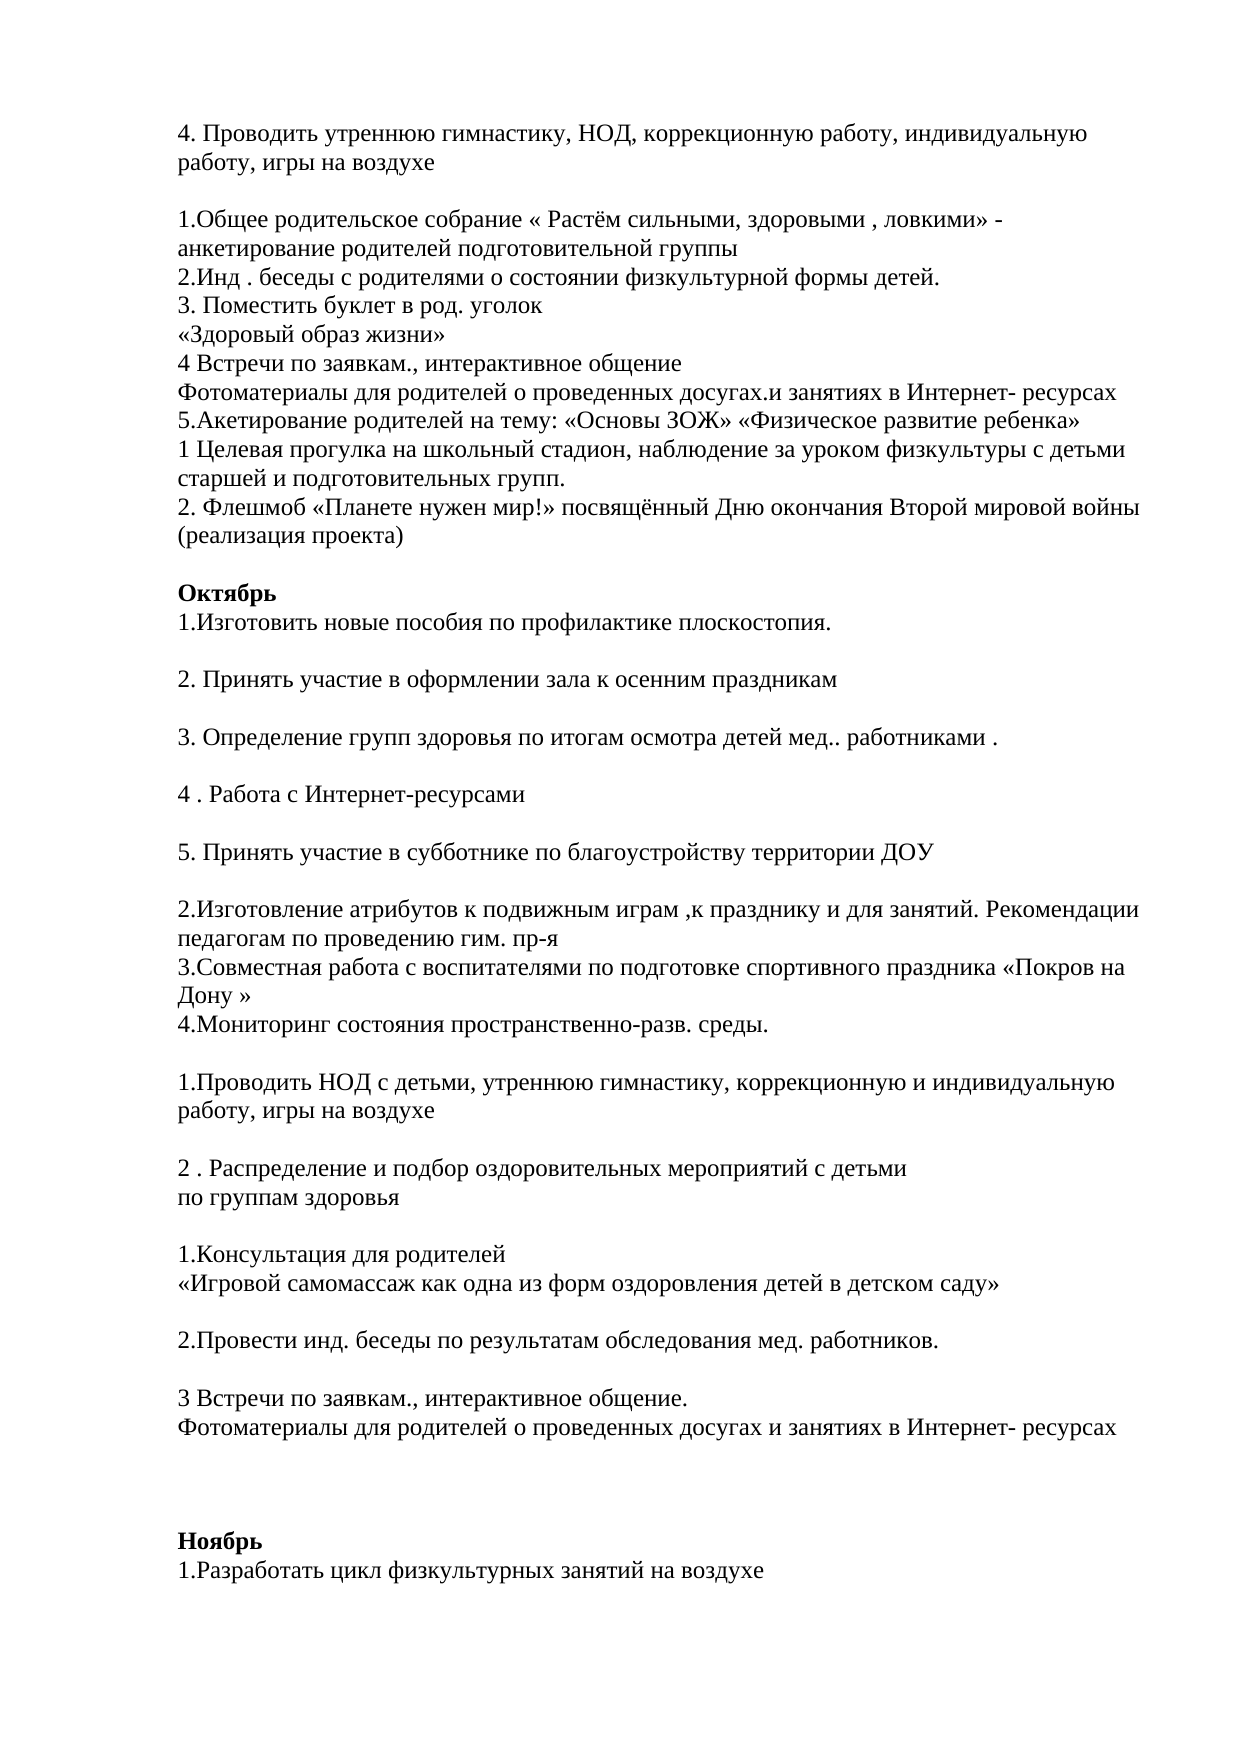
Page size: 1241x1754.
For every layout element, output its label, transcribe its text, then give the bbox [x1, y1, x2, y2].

text Фотоматериалы для родителей о проведенных досугах.и занятиях в Интернет- ресурсах [177, 377, 1152, 406]
text 3. Поместить буклет в род. уголок [177, 291, 1152, 319]
text Ноябрь [177, 1526, 1152, 1555]
text «Игровой самомассаж как одна из форм оздоровления детей в детском саду» [177, 1268, 1152, 1297]
text 4 . Работа с Интернет-ресурсами [177, 779, 1152, 808]
text Фотоматериалы для родителей о проведенных досугах и занятиях в Интернет- ресурсах [177, 1412, 1152, 1441]
text 5.Акетирование родителей на тему: «Основы ЗОЖ» «Физическое развитие ребенка» [177, 406, 1152, 434]
text 3. Определение групп здоровья по итогам осмотра детей мед.. работниками . [177, 722, 1152, 751]
text по группам здоровья [177, 1182, 1152, 1211]
text 1.Разработать цикл физкультурных занятий на воздухе [177, 1555, 1152, 1584]
text 2. Флешмоб «Планете нужен мир!» посвящённый Дню окончания Второй мировой войны (реализация проекта) [177, 492, 1152, 549]
text «Здоровый образ жизни» [177, 319, 1152, 348]
text 2 . Распределение и подбор оздоровительных мероприятий с детьми [177, 1153, 1152, 1182]
text 1.Изготовить новые пособия по профилактике плоскостопия. [177, 607, 1152, 636]
text 3.Совместная работа с воспитателями по подготовке спортивного праздника «Покров на Дону » [177, 952, 1152, 1009]
text 4 Встречи по заявкам., интерактивное общение [177, 348, 1152, 377]
text 1.Проводить НОД с детьми, утреннюю гимнастику, коррекционную и индивидуальную работу, игры на воздухе [177, 1067, 1152, 1124]
text 3 Встречи по заявкам., интерактивное общение. [177, 1383, 1152, 1412]
text 4.Мониторинг состояния пространственно-разв. среды. [177, 1009, 1152, 1038]
text 2. Принять участие в оформлении зала к осенним праздникам [177, 664, 1152, 693]
text 5. Принять участие в субботнике по благоустройству территории ДОУ [177, 837, 1152, 866]
text 1.Консультация для родителей [177, 1239, 1152, 1268]
text 2.Инд . беседы с родителями о состоянии физкультурной формы детей. [177, 262, 1152, 291]
text 1.Общее родительское собрание « Растём сильными, здоровыми , ловкими» -анкетирование родителей подготовительной группы [177, 204, 1152, 262]
text 4. Проводить утреннюю гимнастику, НОД, коррекционную работу, индивидуальную работу, игры на воздухе [177, 118, 1152, 176]
text 2.Провести инд. беседы по результатам обследования мед. работников. [177, 1326, 1152, 1354]
text 1 Целевая прогулка на школьный стадион, наблюдение за уроком физкультуры с детьми старшей и подготовительных групп. [177, 434, 1152, 492]
text 2.Изготовление атрибутов к подвижным играм ,к празднику и для занятий. Рекомендации педагогам по проведению гим. пр-я [177, 894, 1152, 952]
text Октябрь [177, 578, 1152, 607]
